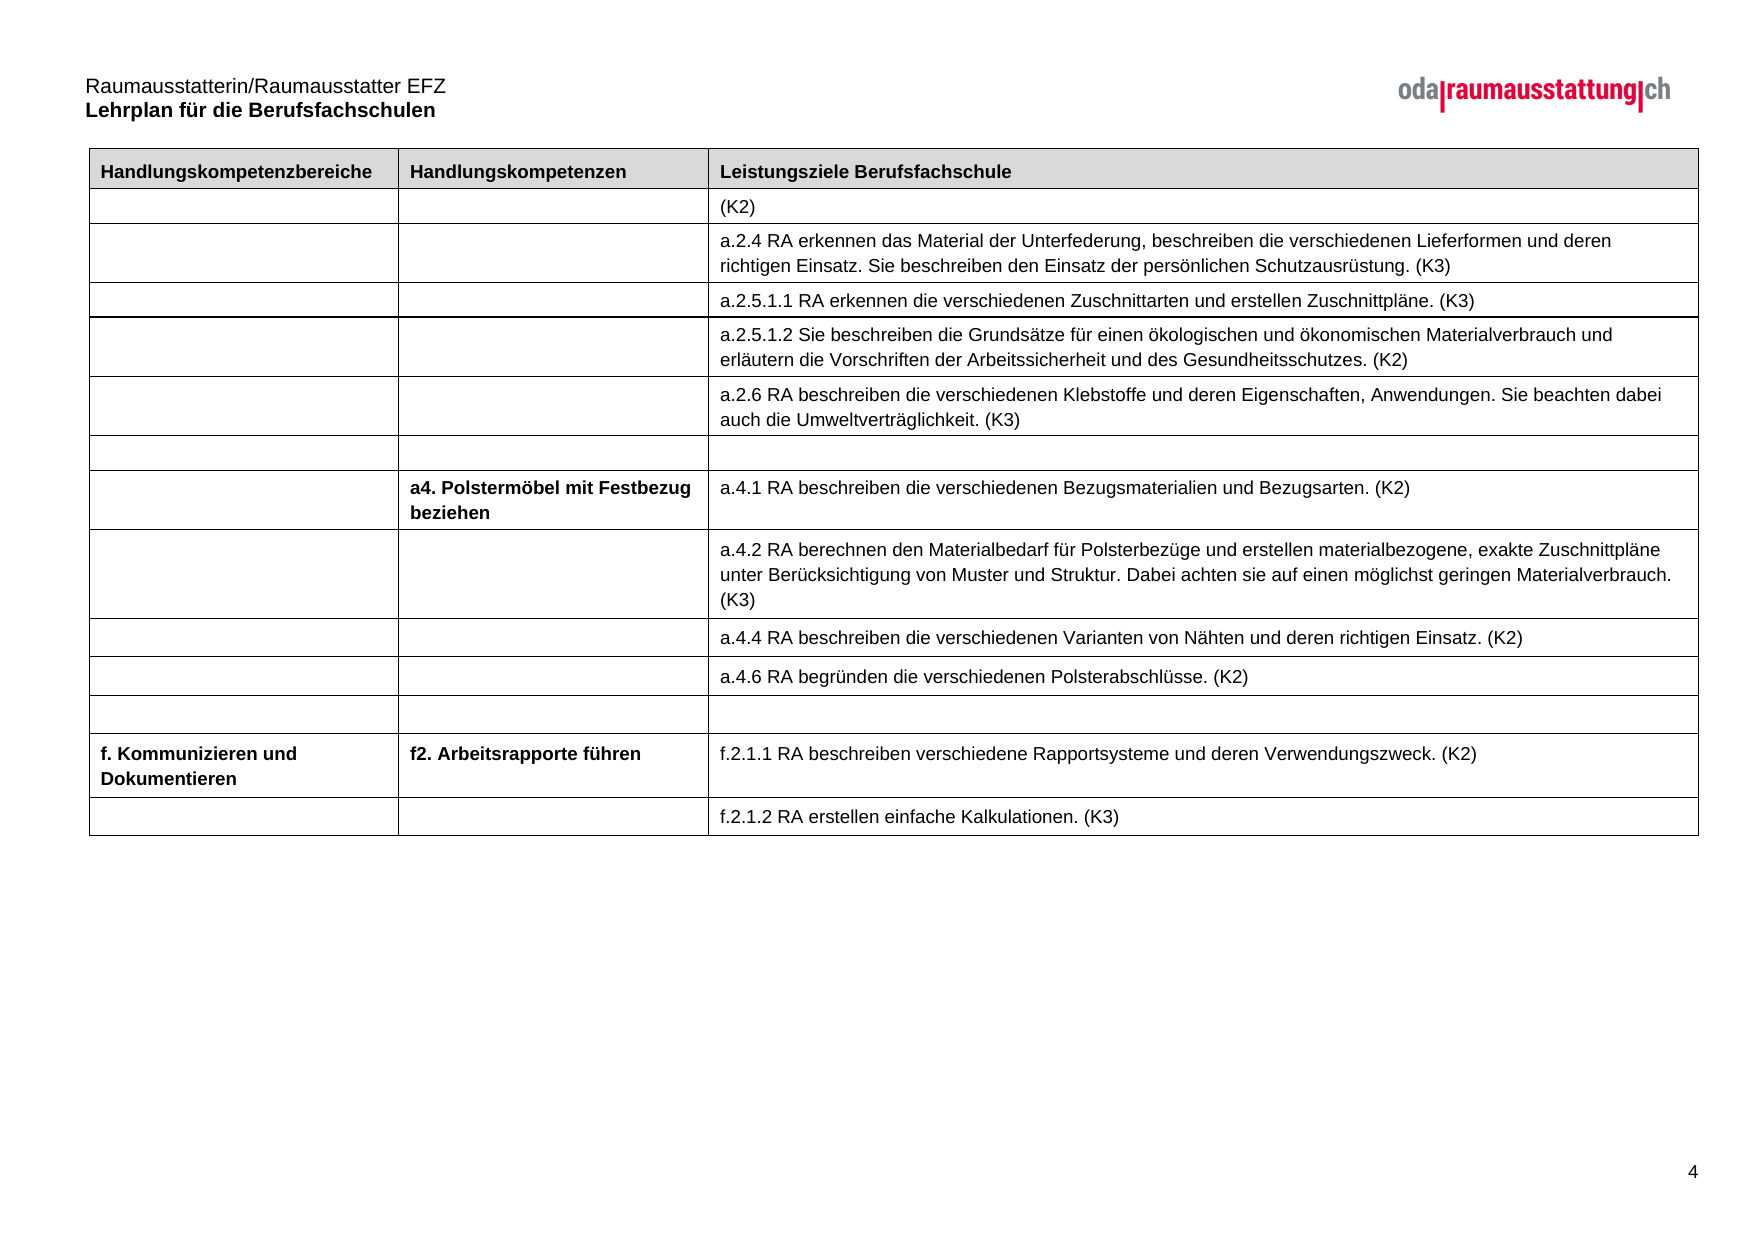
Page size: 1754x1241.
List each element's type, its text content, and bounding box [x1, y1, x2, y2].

table_cell [399, 657, 708, 694]
table_cell [90, 189, 398, 223]
table_cell [90, 530, 398, 617]
table_cell [399, 696, 708, 733]
table_cell [90, 377, 398, 435]
table_cell a.4.2 RA berechnen den Materialbedarf für Polsterbezüge und erstellen materialbezogene, exakte Zuschnittpläne unter Berücksichtigung von Muster und Struktur. Dabei achten sie auf einen möglichst geringen Materialverbrauch. (K3) [709, 530, 1698, 617]
table_cell [90, 619, 398, 656]
table_header Handlungskompetenzen [399, 149, 708, 188]
table_cell [399, 318, 708, 376]
table_cell [399, 189, 708, 223]
table_cell [399, 798, 708, 835]
table_cell f.2.1.2 RA erstellen einfache Kalkulationen. (K3) [709, 798, 1698, 835]
table_cell f.2.1.1 RA beschreiben verschiedene Rapportsysteme und deren Verwendungszweck. (K2) [709, 734, 1698, 797]
table_cell f2. Arbeitsrapporte führen [399, 734, 708, 797]
table_cell [709, 696, 1698, 733]
table_cell [90, 283, 398, 316]
table_cell [90, 318, 398, 376]
table_cell a.2.6 RA beschreiben die verschiedenen Klebstoffe und deren Eigenschaften, Anwendungen. Sie beachten dabei auch die Umweltverträglichkeit. (K3) [709, 377, 1698, 435]
table_cell f. Kommunizieren und Dokumentieren [90, 734, 398, 797]
picture [1395, 73, 1673, 114]
table_cell a.2.4 RA erkennen das Material der Unterfederung, beschreiben die verschiedenen Lieferformen und deren richtigen Einsatz. Sie beschreiben den Einsatz der persönlichen Schutzausrüstung. (K3) [709, 224, 1698, 282]
table_cell [399, 619, 708, 656]
table_cell a4. Polstermöbel mit Festbezug beziehen [399, 471, 708, 529]
table_cell [399, 224, 708, 282]
table_cell [90, 696, 398, 733]
table_cell [90, 798, 398, 835]
table_cell [90, 471, 398, 529]
table_cell [399, 377, 708, 435]
table_cell a.4.4 RA beschreiben die verschiedenen Varianten von Nähten und deren richtigen Einsatz. (K2) [709, 619, 1698, 656]
table_cell [399, 283, 708, 316]
table_cell a.2.5.1.2 Sie beschreiben die Grundsätze für einen ökologischen und ökonomischen Materialverbrauch und erläutern die Vorschriften der Arbeitssicherheit und des Gesundheitsschutzes. (K2) [709, 318, 1698, 376]
table_cell [709, 436, 1698, 469]
table_cell [90, 657, 398, 694]
table_cell [90, 224, 398, 282]
table_header Leistungsziele Berufsfachschule [709, 149, 1698, 188]
table_cell a.2.3 RA beschreiben die verschiedenen Materialien der Unterkonstruktionen und begründen den Werkzeugeinsatz. (K2) [709, 189, 1698, 223]
table_cell [399, 530, 708, 617]
table_cell a.4.1 RA beschreiben die verschiedenen Bezugsmaterialien und Bezugsarten. (K2) [709, 471, 1698, 529]
table_cell [90, 436, 398, 469]
table_cell a.2.5.1.1 RA erkennen die verschiedenen Zuschnittarten und erstellen Zuschnittpläne. (K3) [709, 283, 1698, 316]
table_cell [399, 436, 708, 469]
table_header Handlungskompetenzbereiche [90, 149, 398, 188]
table_cell a.4.6 RA begründen die verschiedenen Polsterabschlüsse. (K2) [709, 657, 1698, 694]
